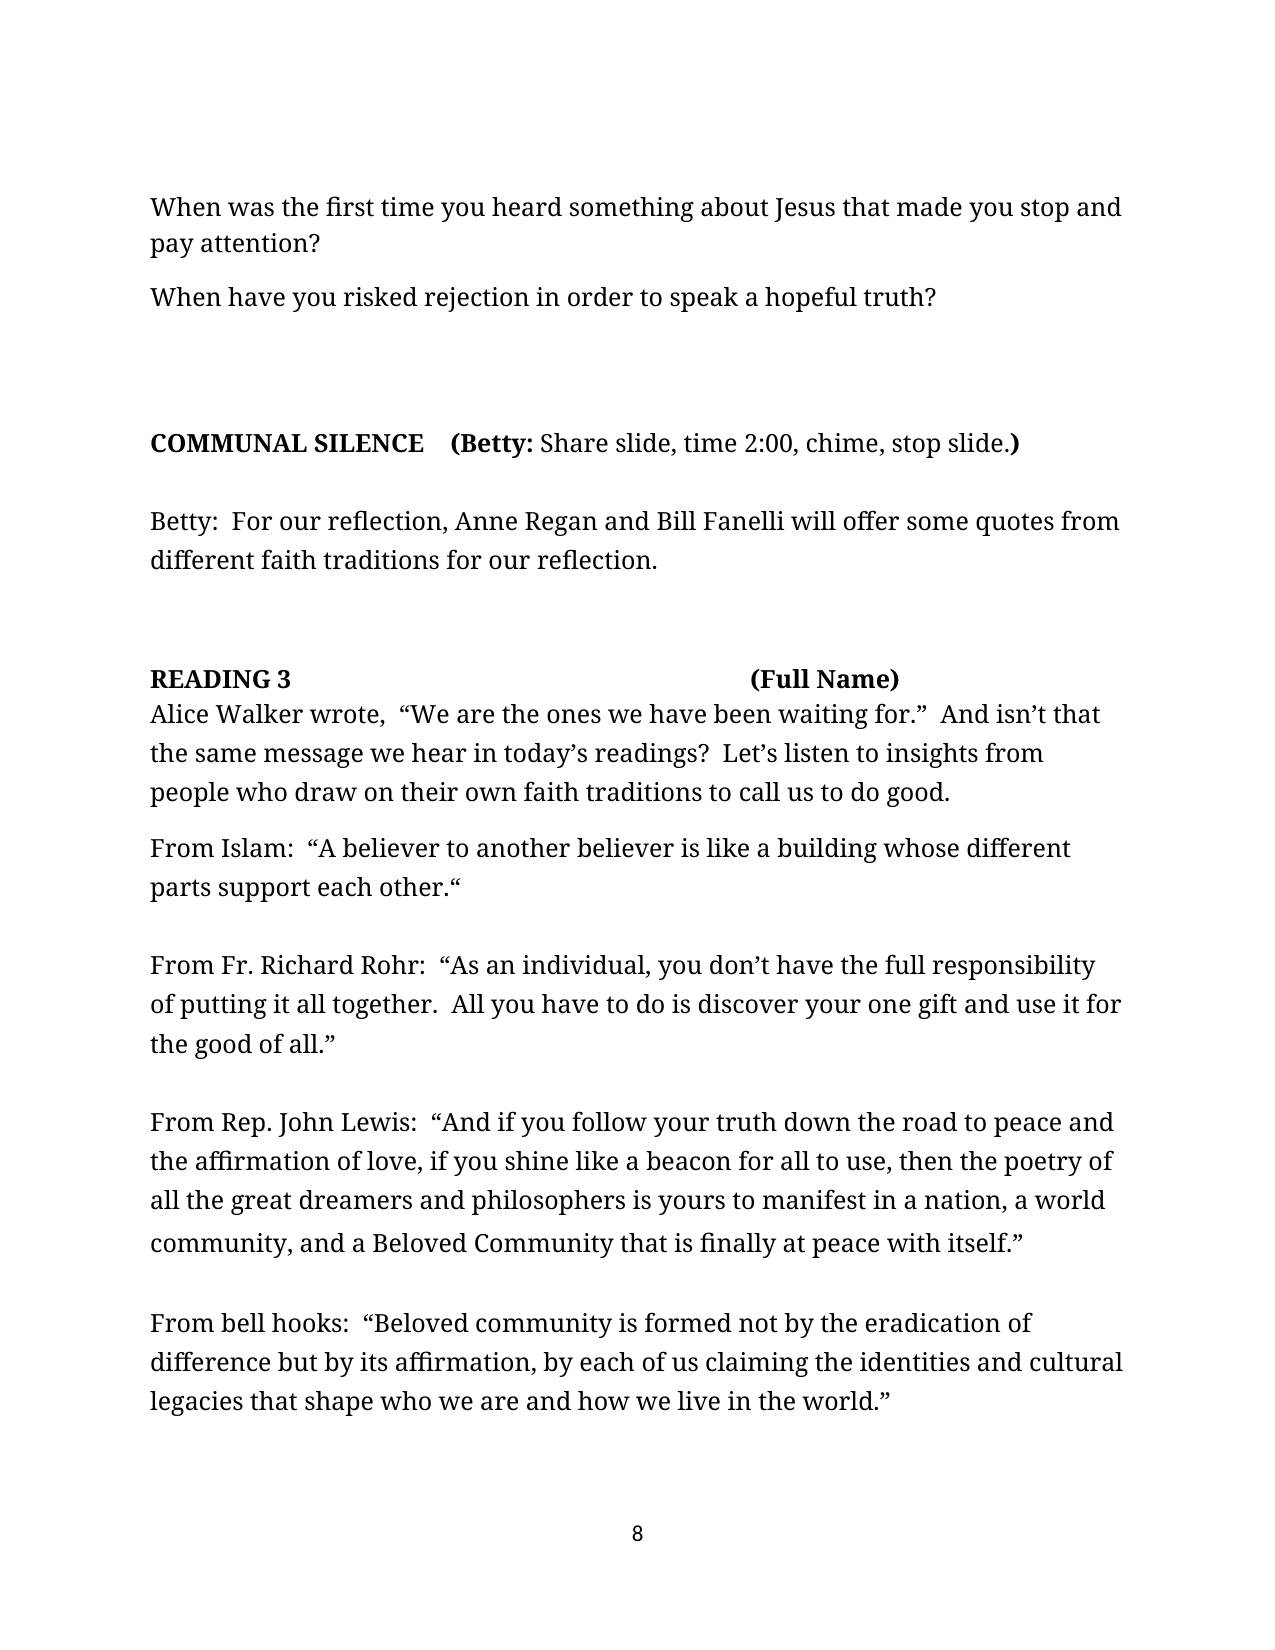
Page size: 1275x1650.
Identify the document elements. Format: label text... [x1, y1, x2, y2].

text From Islam: “A believer to another believer is like a building whose different parts support each other.“ [150, 830, 1125, 904]
text When was the first time you heard something about Jesus that made you stop and pay attention? [150, 189, 1125, 260]
text When have you risked rejection in order to speak a hopeful truth? [150, 279, 1125, 313]
text READING 3 (Full Name) [150, 659, 1125, 696]
text From Rep. John Lewis: “And if you follow your truth down the road to peace and the affirmation of love, if you shine like a beacon for all to use, then the poetry of all the great dreamers and philosophers is yours to manifest in a nation, a world community, and a Beloved Community that is finally at peace with itself.” [150, 1104, 1125, 1261]
text Betty: For our reflection, Anne Regan and Bill Fanelli will offer some quotes from different faith traditions for our reflection. [150, 504, 1125, 577]
text COMMUNAL SILENCE (Betty: Share slide, time 2:00, chime, stop slide.) [150, 425, 1125, 459]
text From Fr. Richard Rohr: “As an individual, you don’t have the full responsibility of putting it all together. All you have to do is discover your one gift and use it for the good of all.” [150, 948, 1125, 1060]
text Alice Walker wrote, “We are the ones we have been waiting for.” And isn’t that the same message we hear in today’s readings? Let’s listen to insights from people who draw on their own faith traditions to call us to do good. [150, 696, 1125, 809]
text From bell hooks: “Beloved community is formed not by the eradication of difference but by its affirmation, by each of us claiming the identities and cultural legacies that shape who we are and how we live in the world.” [150, 1306, 1125, 1418]
